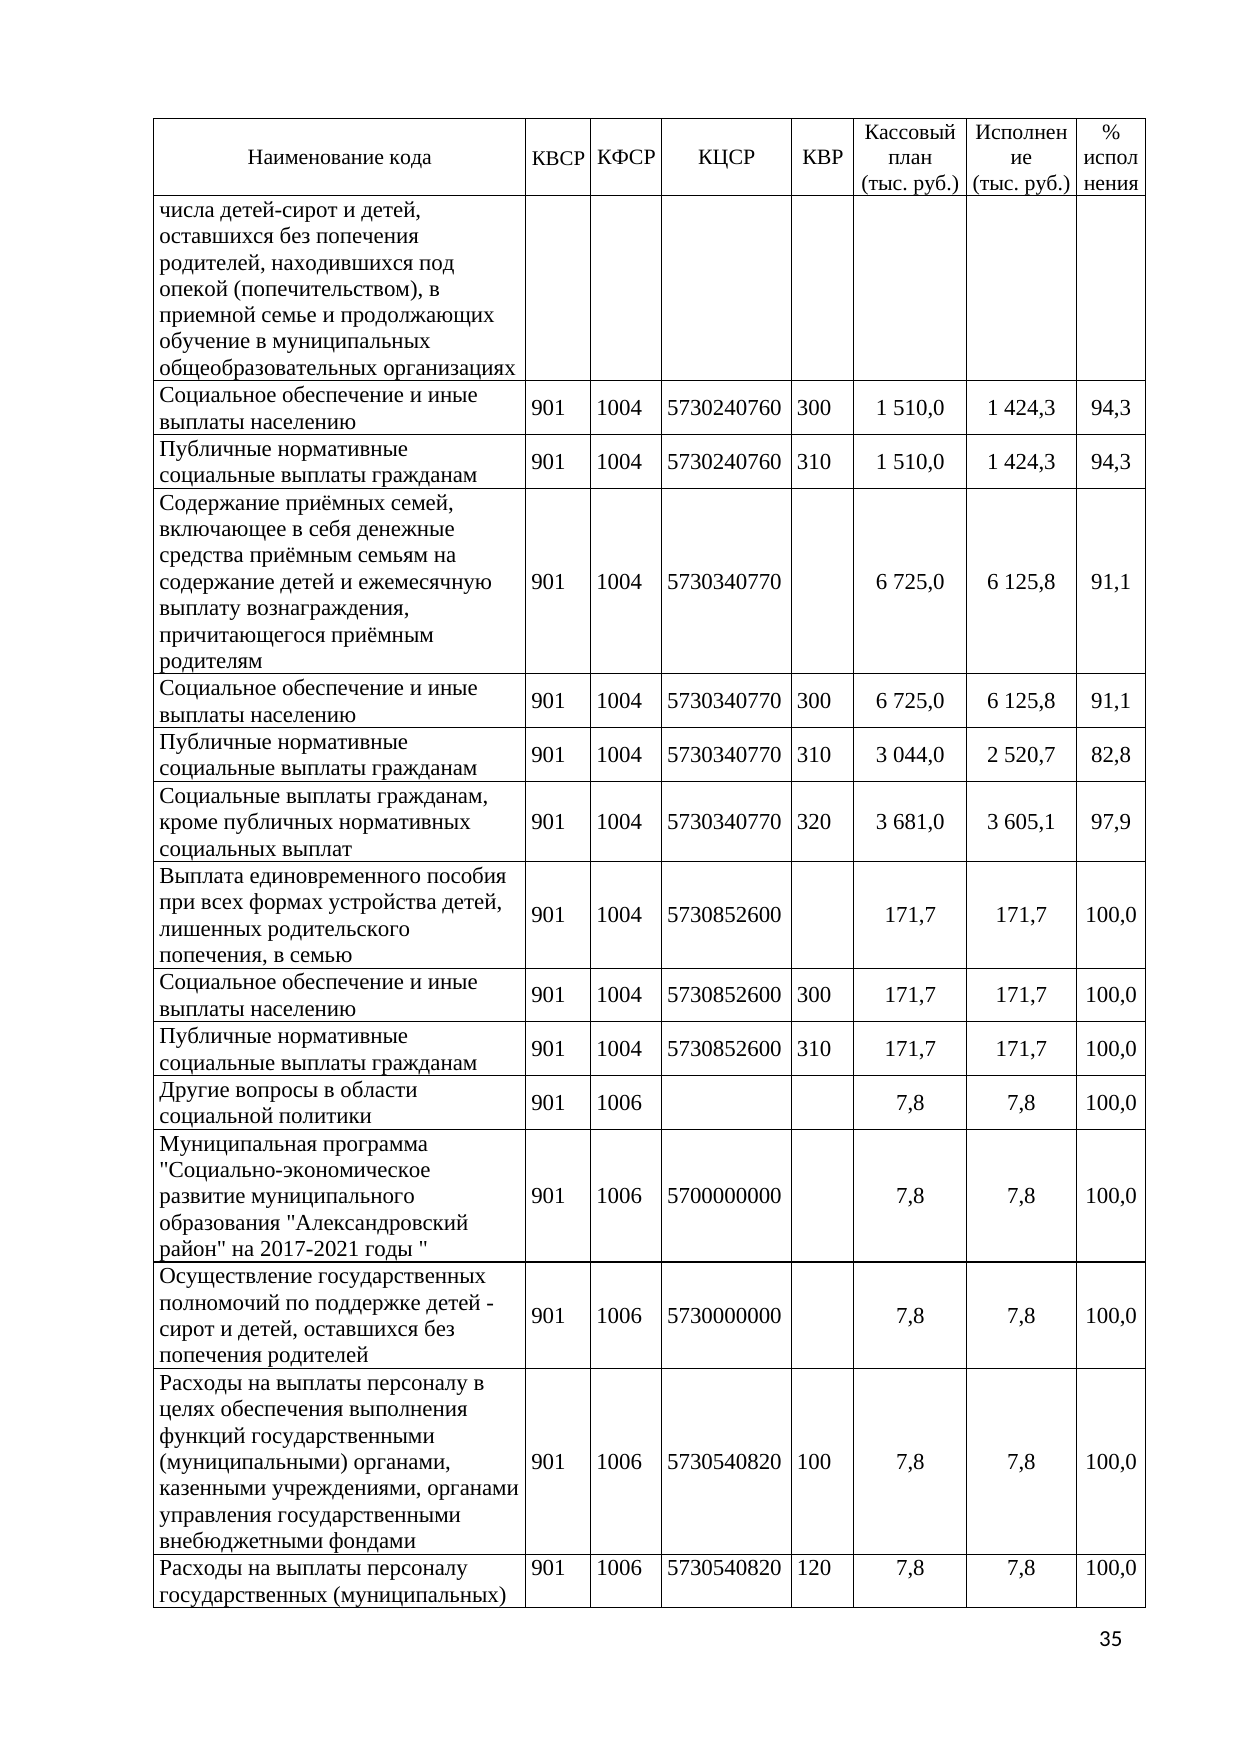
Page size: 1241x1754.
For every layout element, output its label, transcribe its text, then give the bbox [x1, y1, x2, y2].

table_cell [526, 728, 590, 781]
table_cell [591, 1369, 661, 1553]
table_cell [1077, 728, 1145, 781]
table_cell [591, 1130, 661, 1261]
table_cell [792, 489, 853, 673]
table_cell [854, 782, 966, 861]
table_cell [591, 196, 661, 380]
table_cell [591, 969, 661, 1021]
table_header КФСР [591, 119, 661, 195]
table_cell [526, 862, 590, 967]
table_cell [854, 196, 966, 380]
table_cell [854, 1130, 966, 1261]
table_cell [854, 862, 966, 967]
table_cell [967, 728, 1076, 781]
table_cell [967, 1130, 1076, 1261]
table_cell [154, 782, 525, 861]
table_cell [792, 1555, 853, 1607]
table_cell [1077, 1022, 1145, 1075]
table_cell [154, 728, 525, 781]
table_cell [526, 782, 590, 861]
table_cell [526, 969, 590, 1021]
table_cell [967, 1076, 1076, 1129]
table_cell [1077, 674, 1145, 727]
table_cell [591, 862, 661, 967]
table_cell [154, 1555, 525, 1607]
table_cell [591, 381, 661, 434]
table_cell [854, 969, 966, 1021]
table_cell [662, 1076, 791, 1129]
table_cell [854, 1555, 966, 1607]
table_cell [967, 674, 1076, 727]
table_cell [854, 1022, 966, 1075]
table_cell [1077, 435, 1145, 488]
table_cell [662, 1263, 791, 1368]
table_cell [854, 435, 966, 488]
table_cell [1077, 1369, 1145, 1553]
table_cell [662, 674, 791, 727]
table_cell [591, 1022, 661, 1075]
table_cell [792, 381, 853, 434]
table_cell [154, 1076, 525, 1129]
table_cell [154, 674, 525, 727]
table_header КВР [792, 119, 853, 195]
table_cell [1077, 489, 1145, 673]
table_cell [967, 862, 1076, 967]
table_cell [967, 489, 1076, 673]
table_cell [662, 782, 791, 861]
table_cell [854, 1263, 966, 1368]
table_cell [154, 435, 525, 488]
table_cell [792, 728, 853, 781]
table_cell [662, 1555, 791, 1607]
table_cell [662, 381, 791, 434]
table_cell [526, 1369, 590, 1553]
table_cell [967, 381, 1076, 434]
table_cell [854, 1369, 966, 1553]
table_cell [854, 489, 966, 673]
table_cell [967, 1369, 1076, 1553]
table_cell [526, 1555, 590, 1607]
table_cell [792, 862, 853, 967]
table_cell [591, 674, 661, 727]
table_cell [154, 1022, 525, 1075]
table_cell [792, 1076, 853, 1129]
table_header КВСР [526, 119, 590, 195]
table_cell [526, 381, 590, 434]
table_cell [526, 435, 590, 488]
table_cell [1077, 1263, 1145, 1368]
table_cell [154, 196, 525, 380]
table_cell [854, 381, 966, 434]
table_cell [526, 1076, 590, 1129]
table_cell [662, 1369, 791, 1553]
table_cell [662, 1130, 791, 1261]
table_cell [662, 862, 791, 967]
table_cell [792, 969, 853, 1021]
table_header Исполнение (тыс. руб.) [967, 119, 1076, 195]
table_header КЦСР [662, 119, 791, 195]
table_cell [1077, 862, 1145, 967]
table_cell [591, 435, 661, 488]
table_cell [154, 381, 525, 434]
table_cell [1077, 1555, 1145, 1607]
table_header % исполнения [1077, 119, 1145, 195]
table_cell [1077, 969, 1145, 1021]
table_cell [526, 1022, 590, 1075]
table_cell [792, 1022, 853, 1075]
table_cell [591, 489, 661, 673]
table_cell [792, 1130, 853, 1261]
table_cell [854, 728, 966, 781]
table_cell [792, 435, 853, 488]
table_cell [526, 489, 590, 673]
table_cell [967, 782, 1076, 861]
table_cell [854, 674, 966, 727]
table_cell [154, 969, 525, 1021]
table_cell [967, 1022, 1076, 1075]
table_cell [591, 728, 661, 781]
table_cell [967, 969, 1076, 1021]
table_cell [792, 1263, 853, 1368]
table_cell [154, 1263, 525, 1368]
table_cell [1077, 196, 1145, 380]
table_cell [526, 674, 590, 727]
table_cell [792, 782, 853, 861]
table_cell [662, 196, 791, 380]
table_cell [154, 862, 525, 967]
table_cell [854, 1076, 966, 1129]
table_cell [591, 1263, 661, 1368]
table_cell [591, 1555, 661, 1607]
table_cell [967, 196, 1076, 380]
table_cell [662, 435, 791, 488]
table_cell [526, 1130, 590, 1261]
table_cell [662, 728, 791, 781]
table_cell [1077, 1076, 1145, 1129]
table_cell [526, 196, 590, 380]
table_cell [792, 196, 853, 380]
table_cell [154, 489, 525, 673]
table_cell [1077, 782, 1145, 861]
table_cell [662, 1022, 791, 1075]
table_header Наименование кода [154, 119, 525, 195]
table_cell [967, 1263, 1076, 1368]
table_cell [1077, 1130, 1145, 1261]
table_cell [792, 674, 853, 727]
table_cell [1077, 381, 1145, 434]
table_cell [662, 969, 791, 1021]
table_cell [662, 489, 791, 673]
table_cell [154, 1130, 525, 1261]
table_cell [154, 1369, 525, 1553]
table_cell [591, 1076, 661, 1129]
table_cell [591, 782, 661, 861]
table_header Кассовый план (тыс. руб.) [854, 119, 966, 195]
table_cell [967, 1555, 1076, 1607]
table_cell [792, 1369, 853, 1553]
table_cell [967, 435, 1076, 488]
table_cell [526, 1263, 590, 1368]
